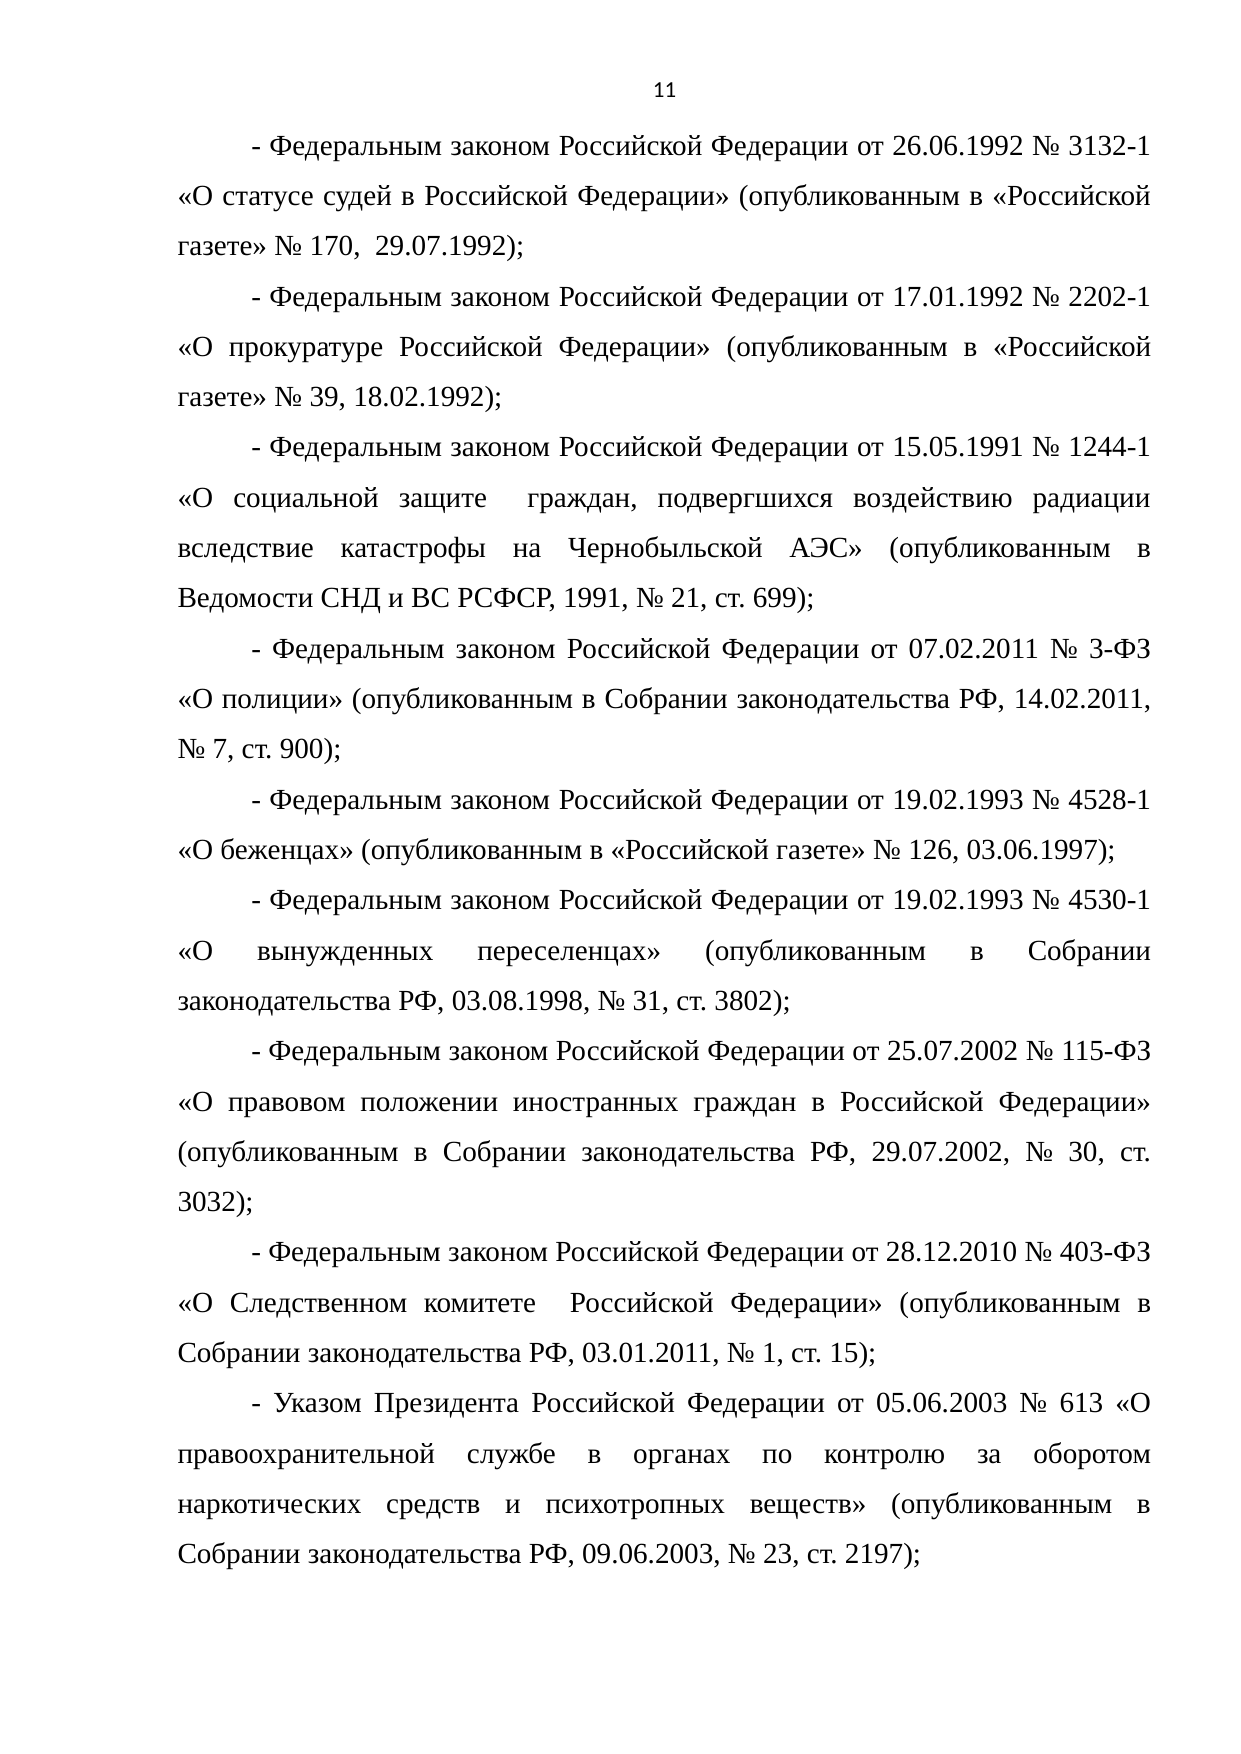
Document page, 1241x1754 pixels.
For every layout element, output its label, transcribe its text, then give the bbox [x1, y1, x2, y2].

text - Федеральным законом Российской Федерации от 19.02.1993 № 4530-1 «О вынужденных переселенцах» (опубликованным в Собрании законодательства РФ, 03.08.1998, № 31, ст. 3802); [177, 882, 1152, 1017]
text - Указом Президента Российской Федерации от 05.06.2003 № 613 «О правоохранительной службе в органах по контролю за оборотом наркотических средств и психотропных веществ» (опубликованным в Собрании законодательства РФ, 09.06.2003, № 23, ст. 2197); [177, 1386, 1152, 1570]
text - Федеральным законом Российской Федерации от 25.07.2002 № 115-ФЗ «О правовом положении иностранных граждан в Российской Федерации» (опубликованным в Собрании законодательства РФ, 29.07.2002, № 30, ст. 3032); [177, 1033, 1152, 1218]
text - Федеральным законом Российской Федерации от 26.06.1992 № 3132-1 «О статусе судей в Российской Федерации» (опубликованным в «Российской газете» № 170, 29.07.1992); [177, 128, 1152, 262]
text - Федеральным законом Российской Федерации от 17.01.1992 № 2202-1 «О прокуратуре Российской Федерации» (опубликованным в «Российской газете» № 39, 18.02.1992); [177, 279, 1152, 413]
text - Федеральным законом Российской Федерации от 19.02.1993 № 4528-1 «О беженцах» (опубликованным в «Российской газете» № 126, 03.06.1997); [177, 782, 1152, 866]
text - Федеральным законом Российской Федерации от 07.02.2011 № 3-ФЗ «О полиции» (опубликованным в Собрании законодательства РФ, 14.02.2011, № 7, ст. 900); [177, 631, 1152, 765]
text - Федеральным законом Российской Федерации от 15.05.1991 № 1244-1 «О социальной защите граждан, подвергшихся воздействию радиации вследствие катастрофы на Чернобыльской АЭС» (опубликованным в Ведомости СНД и ВС РСФСР, 1991, № 21, ст. 699); [177, 429, 1152, 614]
text - Федеральным законом Российской Федерации от 28.12.2010 № 403-ФЗ «О Следственном комитете Российской Федерации» (опубликованным в Собрании законодательства РФ, 03.01.2011, № 1, ст. 15); [177, 1234, 1152, 1369]
